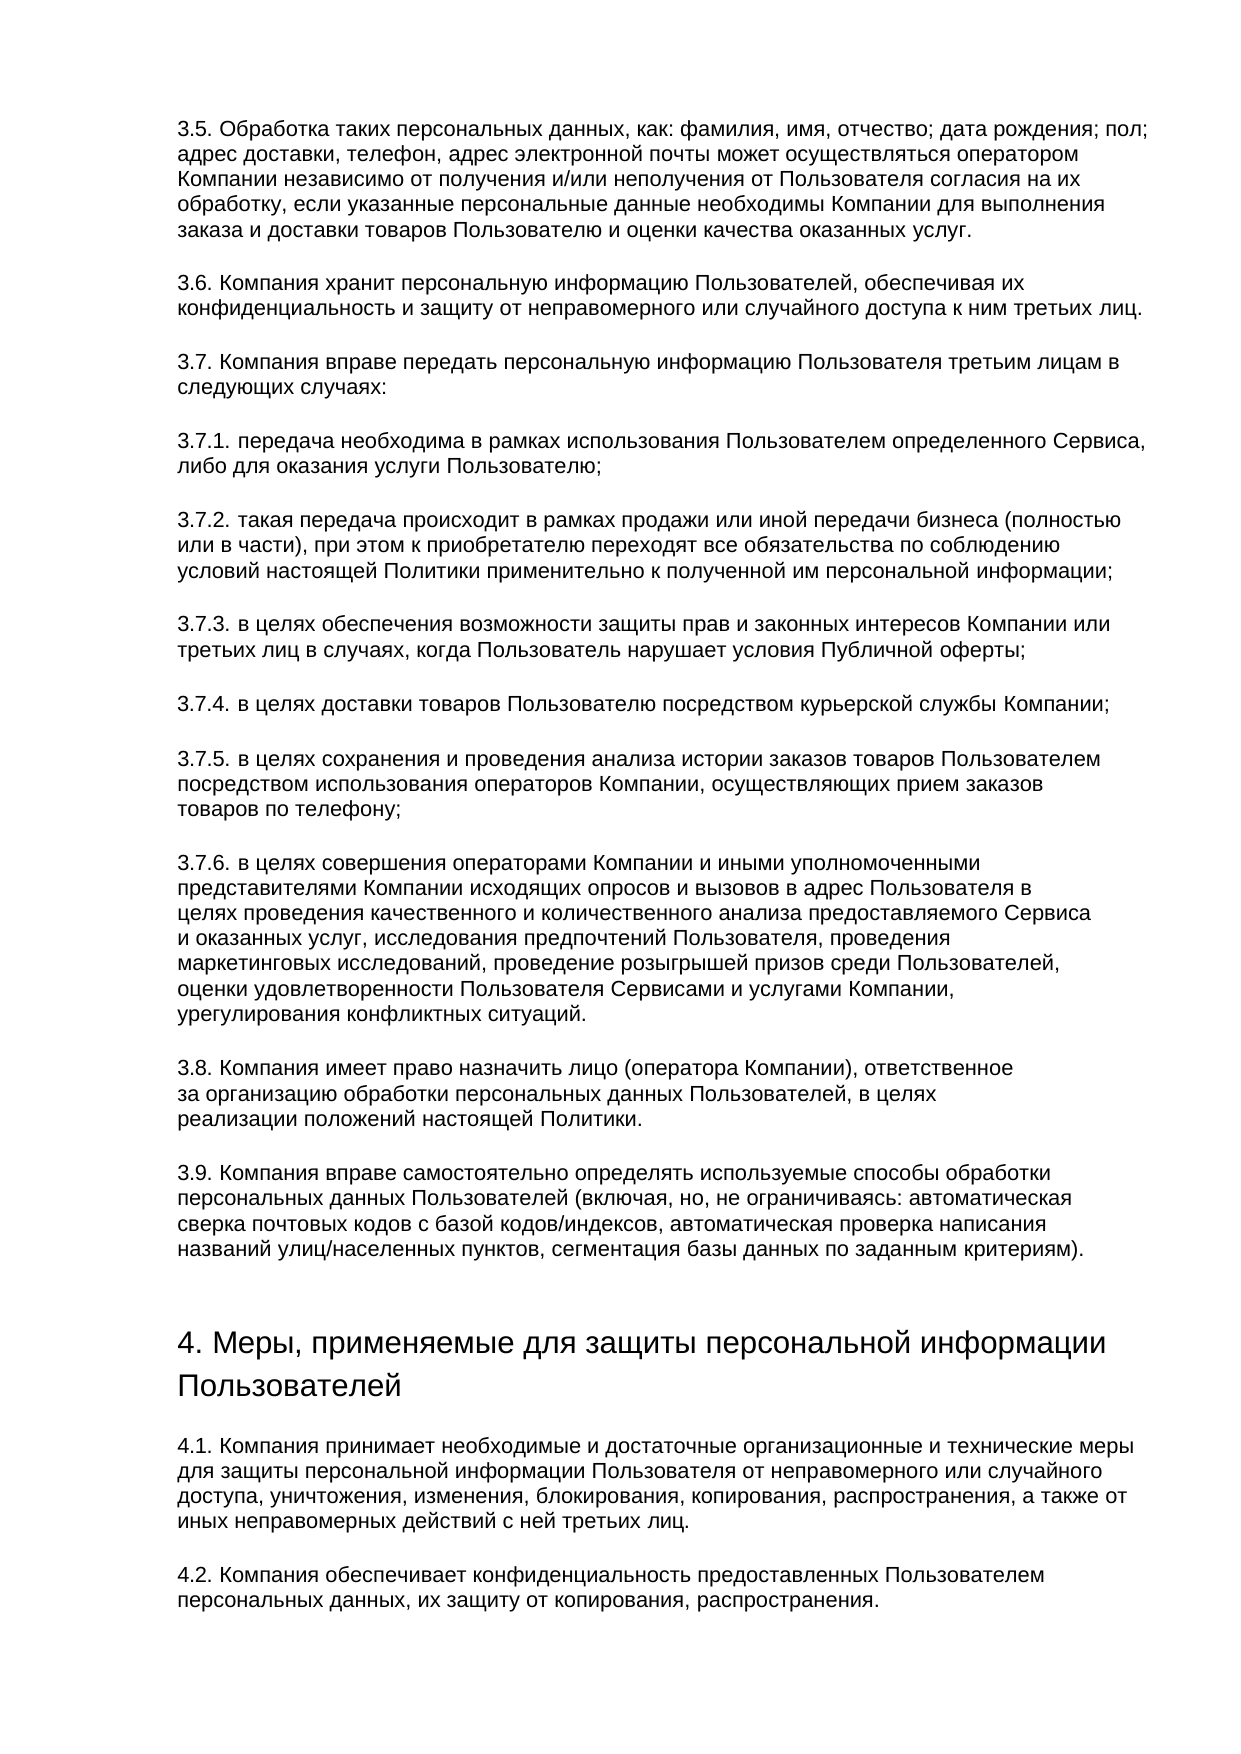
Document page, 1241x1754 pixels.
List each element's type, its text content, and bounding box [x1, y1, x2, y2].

list передача необходима в рамках использования Пользователем определенного Сервиса, либо для оказания услуги Пользователю; [177, 428, 1146, 478]
list в целях доставки товаров Пользователю посредством курьерской службы Компании; [177, 691, 1161, 717]
list Компания принимает необходимые и достаточные организационные и технические меры для защиты персональной информации Пользователя от неправомерного или случайного доступа, уничтожения, изменения, блокирования, копирования, распространения, а также от иных неправомерных действий с ней третьих лиц. [177, 1433, 1136, 1533]
list Компания обеспечивает конфиденциальность предоставленных Пользователем персональных данных, их защиту от копирования, распространения. [177, 1562, 1046, 1612]
list Компания вправе передать персональную информацию Пользователя третьим лицам в следующих случаях: [177, 349, 1121, 399]
list Компания вправе самостоятельно определять используемые способы обработки персональных данных Пользователей (включая, но, не ограничиваясь: автоматическая сверка почтовых кодов с базой кодов/индексов, автоматическая проверка написания названий улиц/населенных пунктов, сегментация базы данных по заданным критериям). [177, 1160, 1147, 1261]
list в целях сохранения и проведения анализа истории заказов товаров Пользователем посредством использования операторов Компании, осуществляющих прием заказов товаров по телефону; [177, 745, 1132, 821]
list такая передача происходит в рамках продажи или иной передачи бизнеса (полностью или в части), при этом к приобретателю переходят все обязательства по соблюдению условий настоящей Политики применительно к полученной им персональной информации; [177, 507, 1150, 583]
list Компания имеет право назначить лицо (оператора Компании), ответственное за организацию обработки персональных данных Пользователей, в целях реализации положений настоящей Политики. [177, 1055, 1042, 1131]
list в целях обеспечения возможности защиты прав и законных интересов Компании или третьих лиц в случаях, когда Пользователь нарушает условия Публичной оферты; [177, 611, 1112, 662]
list Компания хранит персональную информацию Пользователей, обеспечивая их конфиденциальность и защиту от неправомерного или случайного доступа к ним третьих лиц. [177, 270, 1143, 320]
list Обработка таких персональных данных, как: фамилия, имя, отчество; дата рождения; пол; адрес доставки, телефон, адрес электронной почты может осуществляться оператором Компании независимо от получения и/или неполучения от Пользователя согласия на их обработку, если указанные персональные данные необходимы Компании для выполнения заказа и доставки товаров Пользователю и оценки качества оказанных услуг. [177, 116, 1149, 242]
list в целях совершения операторами Компании и иными уполномоченными представителями Компании исходящих опросов и вызовов в адрес Пользователя в целях проведения качественного и количественного анализа предоставляемого Сервиса и оказанных услуг, исследования предпочтений Пользователя, проведения маркетинговых исследований, проведение розыгрышей призов среди Пользователей, оценки удовлетворенности Пользователя Сервисами и услугами Компании, урегулирования конфликтных ситуаций. [177, 849, 1099, 1026]
subtitle Меры, применяемые для защиты персональной информации Пользователей [177, 1324, 1109, 1403]
